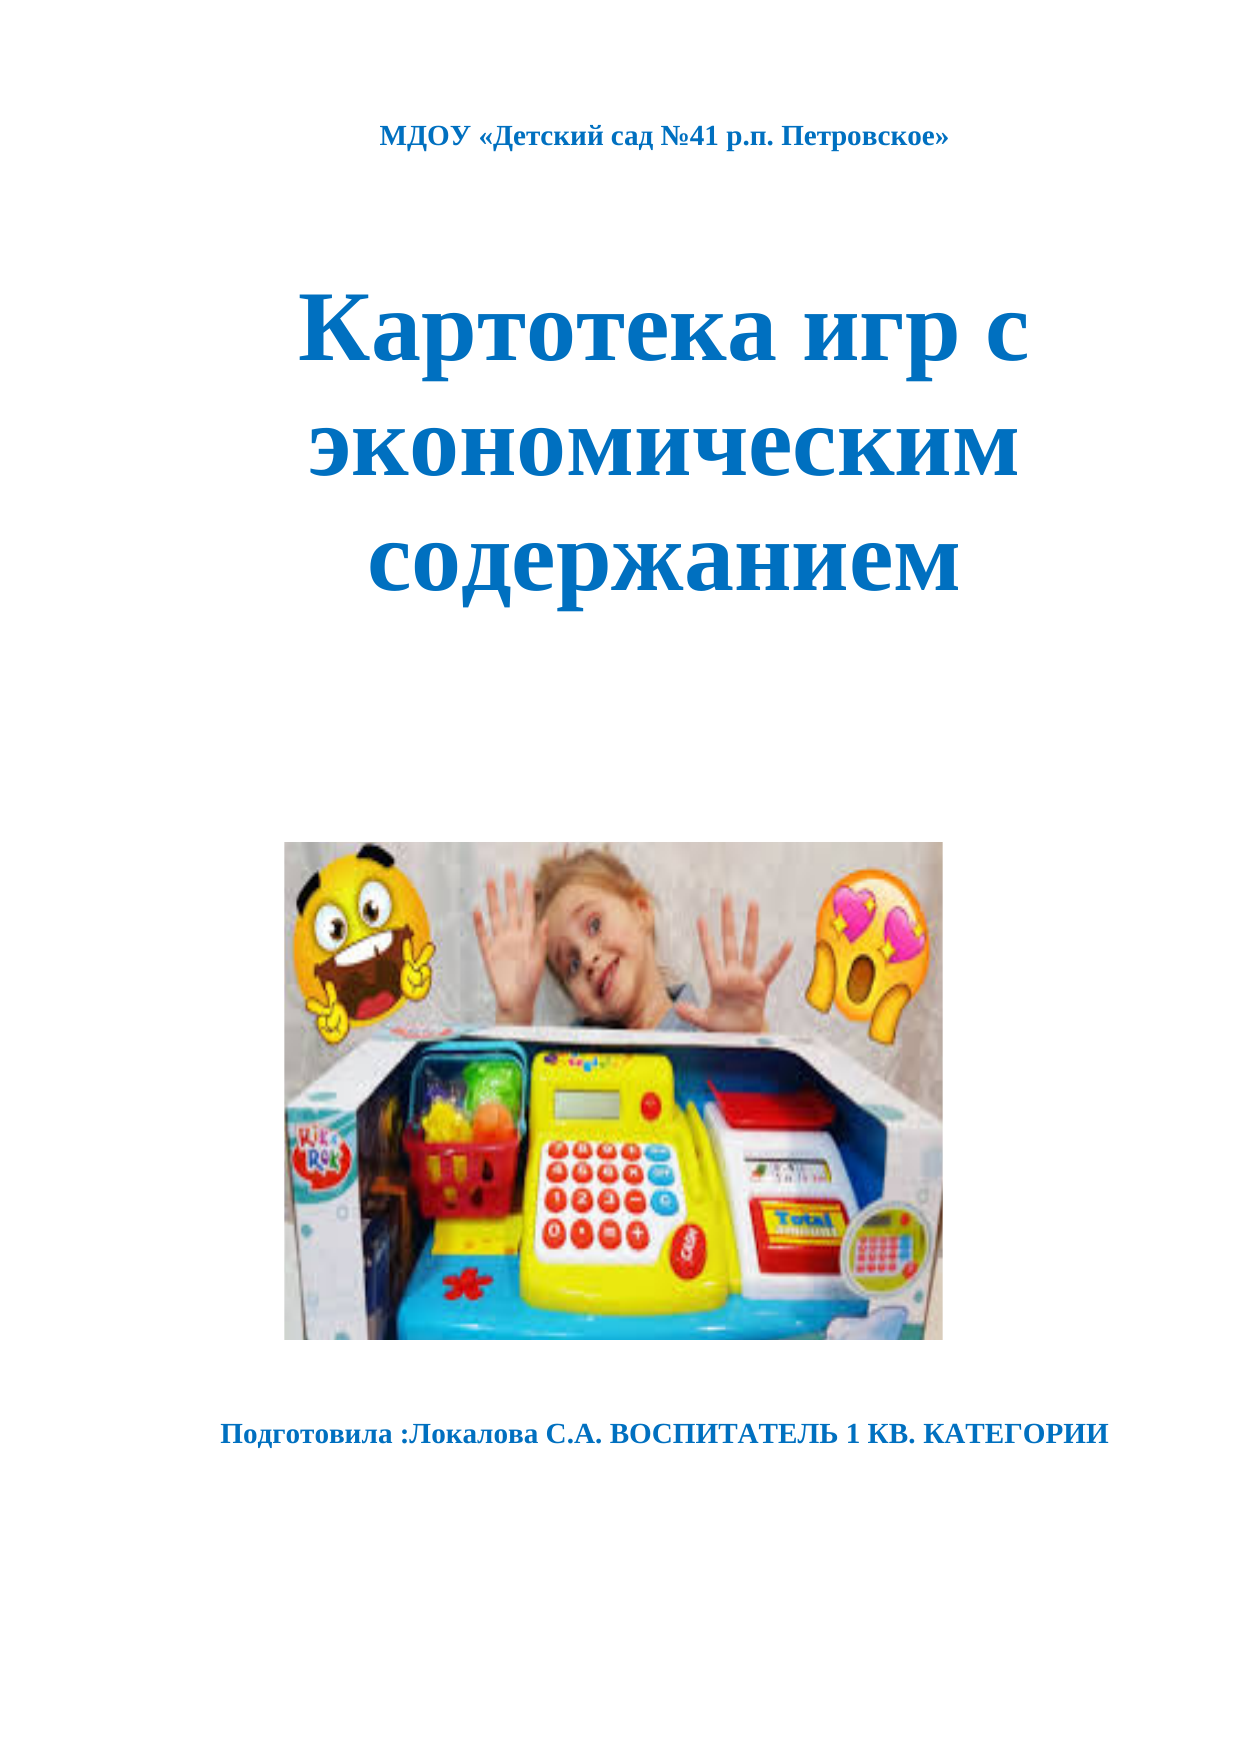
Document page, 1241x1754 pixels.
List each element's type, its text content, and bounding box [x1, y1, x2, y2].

text Картотека игр с [177, 267, 1152, 382]
text экономическим содержанием [177, 382, 1152, 612]
text Подготовила :Локалова С.А. ВОСПИТАТЕЛЬ 1 КВ. КАТЕГОРИИ [177, 1417, 1152, 1450]
picture [284, 842, 943, 1340]
text МДОУ «Детский сад №41 р.п. Петровское» [177, 118, 1152, 152]
picture [409, 1335, 442, 1340]
